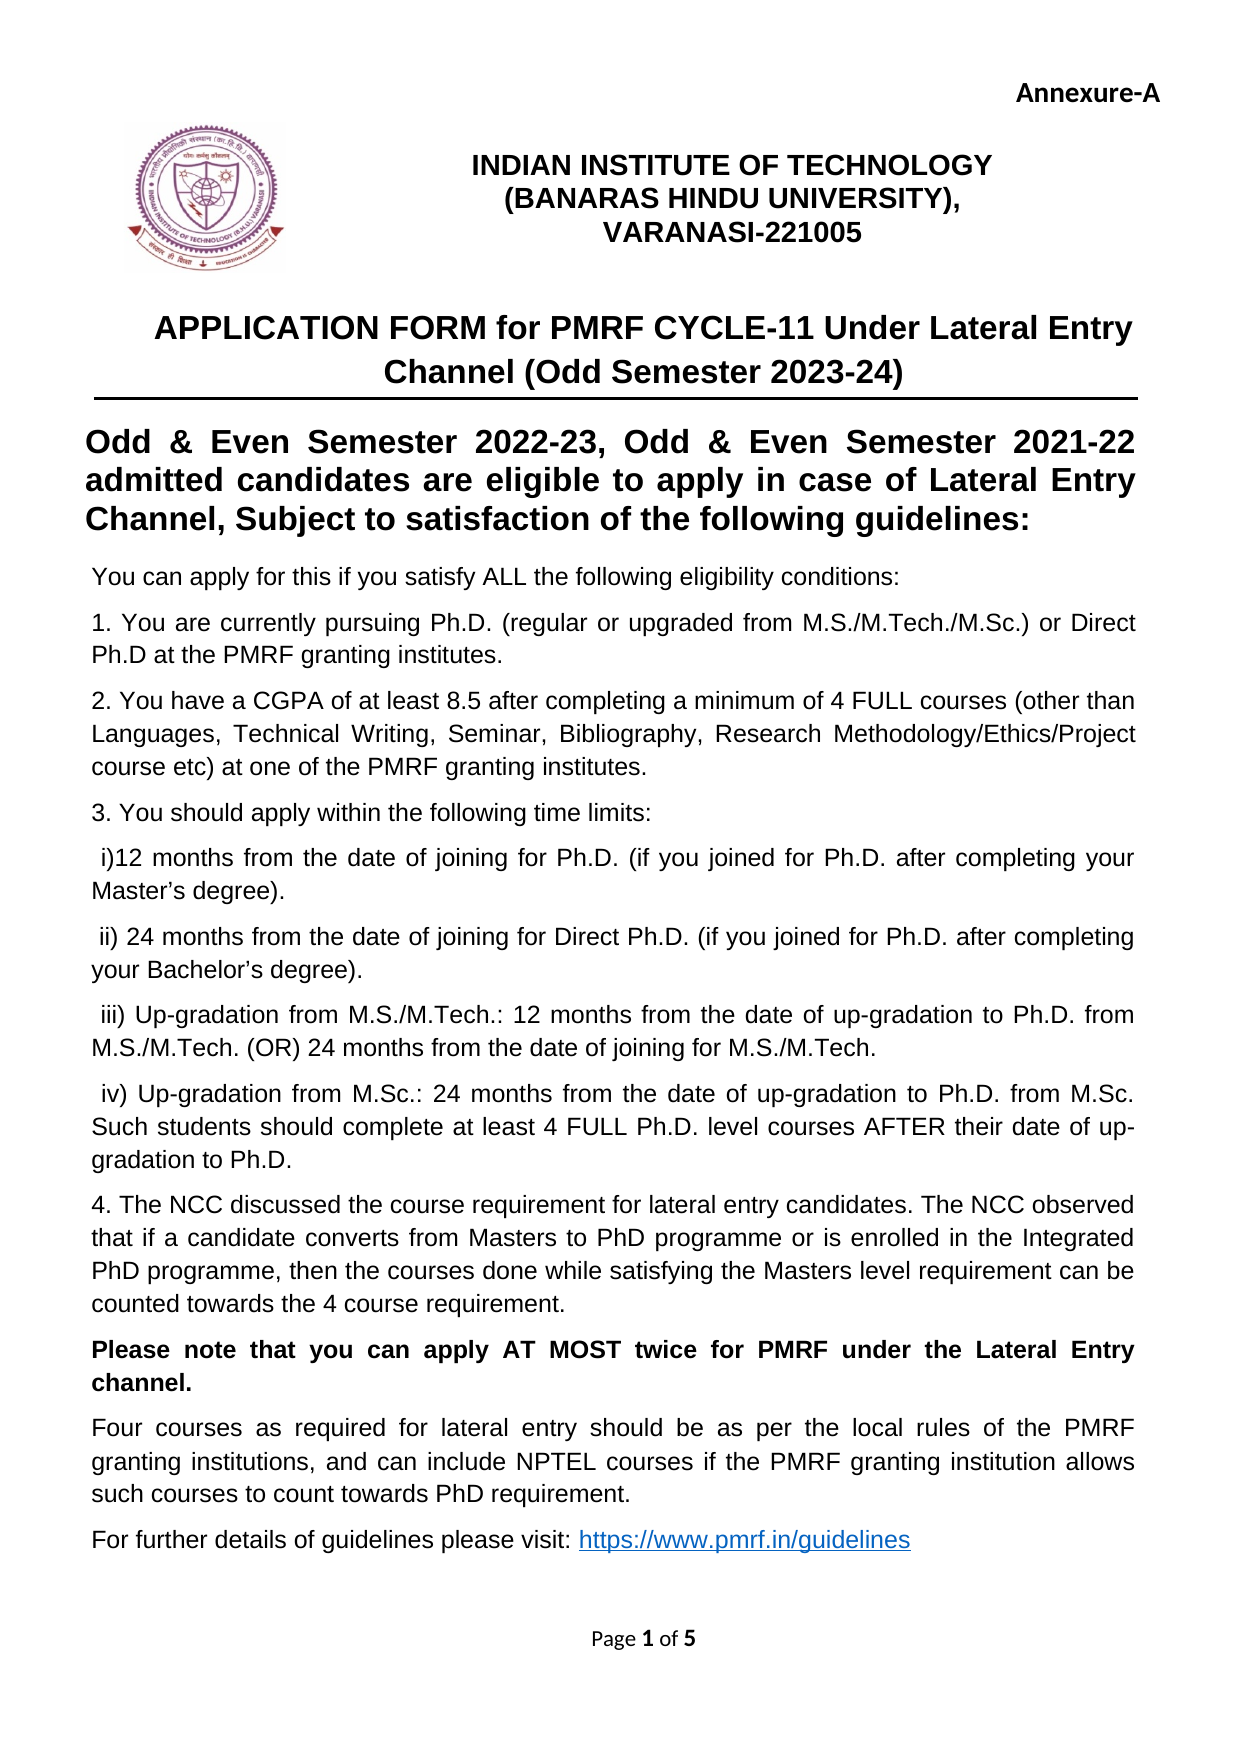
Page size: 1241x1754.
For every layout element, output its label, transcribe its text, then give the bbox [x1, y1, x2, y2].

text 3. You should apply within the following time limits: [91, 798, 1137, 826]
text i)12 months from the date of joining for Ph.D. (if you joined for Ph.D. after completing your Master’s degree). [91, 843, 1137, 905]
text 2. You have a CGPA of at least 8.5 after completing a minimum of 4 FULL courses (other than Languages, Technical Writing, Seminar, Bibliography, Research Methodology/Ethics/Project course etc) at one of the PMRF granting institutes. [91, 686, 1137, 781]
text 1. You are currently pursuing Ph.D. (regular or upgraded from M.S./M.Tech./M.Sc.) or Direct Ph.D at the PMRF granting institutes. [91, 607, 1137, 669]
text 4. The NCC discussed the course requirement for lateral entry candidates. The NCC observed that if a candidate converts from Masters to PhD programme or is enrolled in the Integrated PhD programme, then the courses done while satisfying the Masters level requirement can be counted towards the 4 course requirement. [91, 1190, 1137, 1318]
text Odd & Even Semester 2022-23, Odd & Even Semester 2021-22 admitted candidates are eligible to apply in case of Lateral Entry Channel, Subject to satisfaction of the following guidelines: [85, 422, 1137, 537]
text For further details of guidelines please visit: https://www.pmrf.in/guidelines [91, 1525, 1137, 1554]
picture [123, 122, 287, 273]
text You can apply for this if you satisfy ALL the following eligibility conditions: [91, 562, 1137, 591]
text Please note that you can apply AT MOST twice for PMRF under the Lateral Entry channel. [91, 1335, 1137, 1397]
table_header INDIAN INSTITUTE OF TECHNOLOGY (BANARAS HINDU UNIVERSITY), VARANASI-221005 [316, 112, 1148, 283]
text ii) 24 months from the date of joining for Direct Ph.D. (if you joined for Ph.D. after completing your Bachelor’s degree). [91, 922, 1137, 983]
text Annexure-A [150, 74, 1201, 109]
text iii) Up-gradation from M.S./M.Tech.: 12 months from the date of up-gradation to Ph.D. from M.S./M.Tech. (OR) 24 months from the date of joining for M.S./M.Tech. [91, 1000, 1137, 1062]
text iv) Up-gradation from M.Sc.: 24 months from the date of up-gradation to Ph.D. from M.Sc. Such students should complete at least 4 FULL Ph.D. level courses AFTER their date of up-gradation to Ph.D. [91, 1079, 1137, 1173]
text Four courses as required for lateral entry should be as per the local rules of the PMRF granting institutions, and can include NPTEL courses if the PMRF granting institution allows such courses to count towards PhD requirement. [91, 1413, 1137, 1508]
table_header [94, 112, 316, 283]
text APPLICATION FORM for PMRF CYCLE-11 Under Lateral Entry Channel (Odd Semester 2023-24) [150, 308, 1137, 391]
